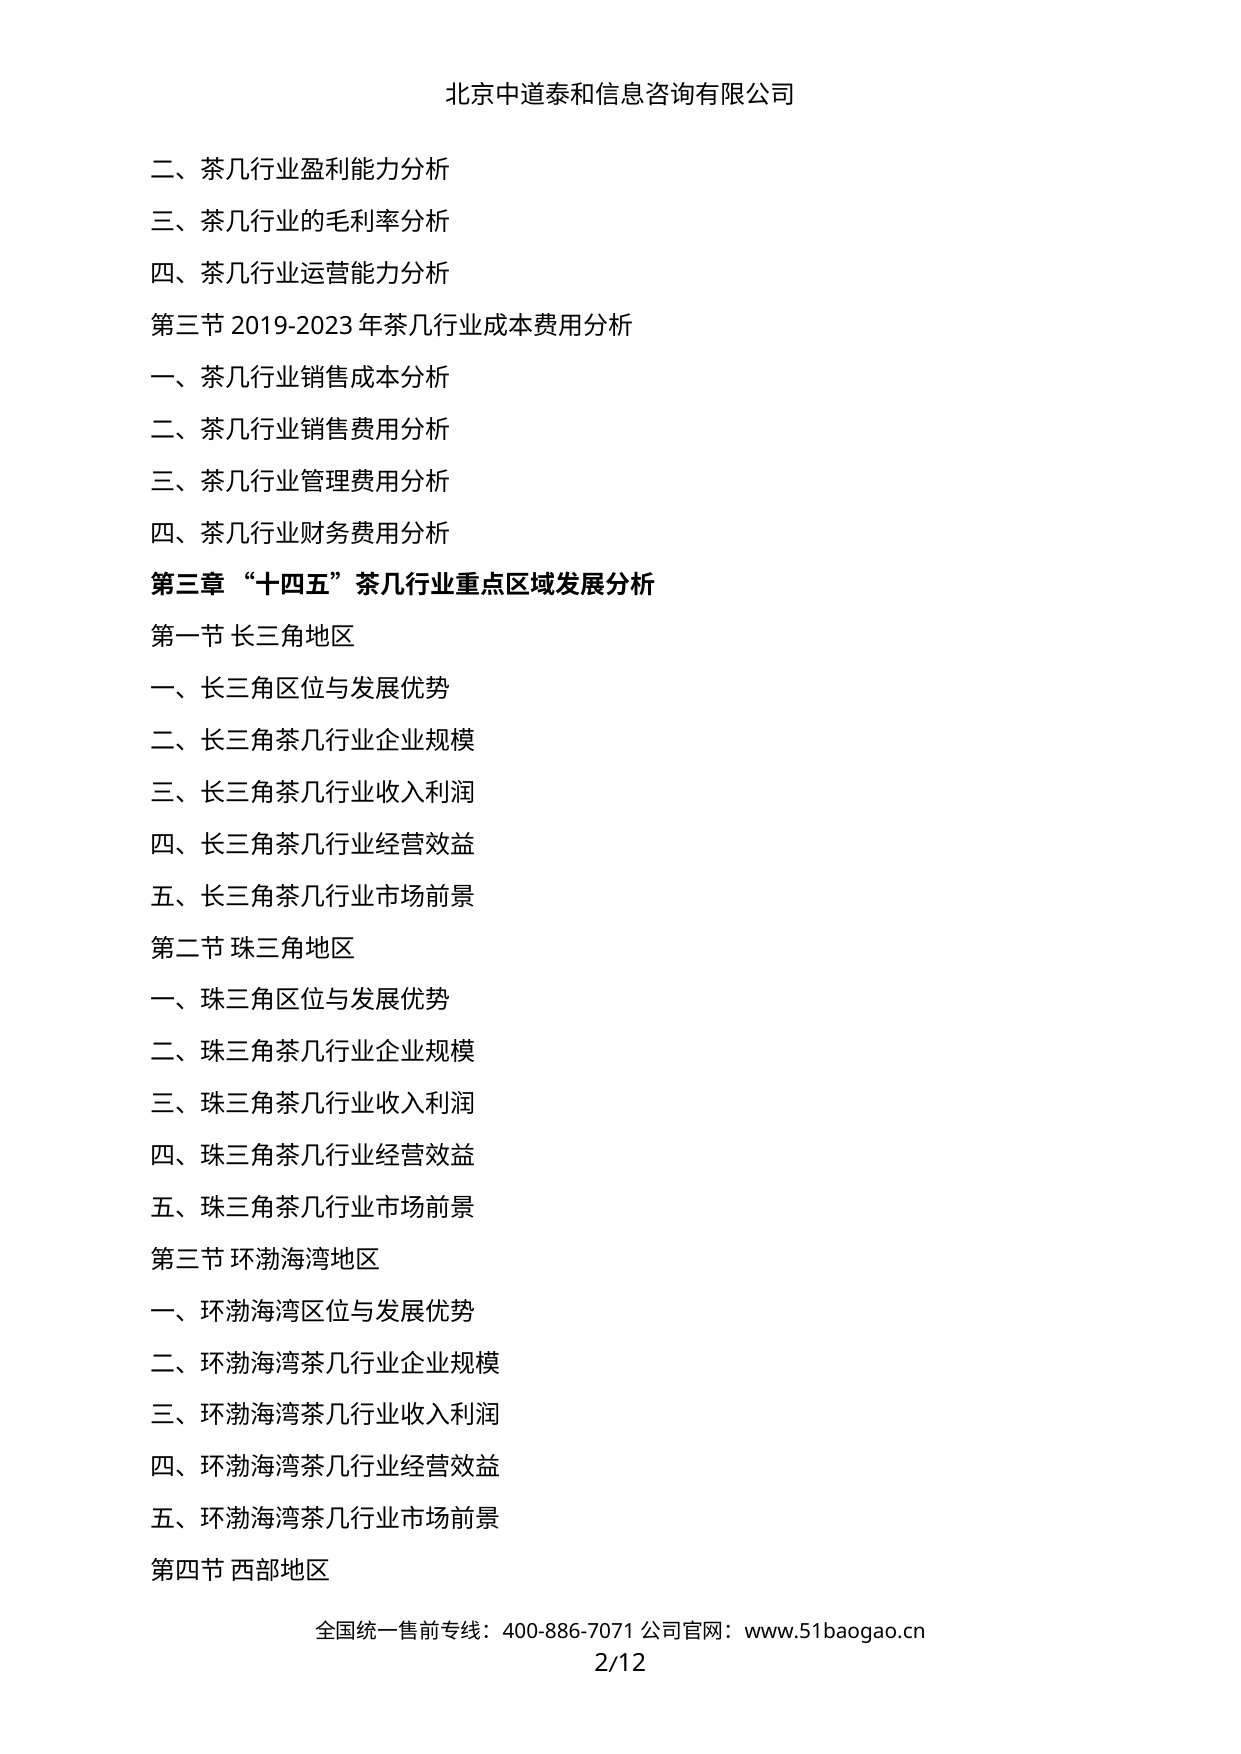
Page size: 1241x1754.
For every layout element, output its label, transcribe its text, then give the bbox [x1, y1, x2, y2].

text 四、茶几行业运营能力分析 [150, 254, 1090, 290]
text 五、环渤海湾茶几行业市场前景 [150, 1499, 1090, 1535]
text 二、长三角茶几行业企业规模 [150, 721, 1090, 757]
text 二、环渤海湾茶几行业企业规模 [150, 1343, 1090, 1379]
text 五、长三角茶几行业市场前景 [150, 876, 1090, 912]
text 第二节 珠三角地区 [150, 928, 1090, 964]
text 四、茶几行业财务费用分析 [150, 513, 1090, 549]
text 二、茶几行业盈利能力分析 [150, 150, 1090, 186]
text 一、环渤海湾区位与发展优势 [150, 1291, 1090, 1327]
text 第三节 2019-2023年茶几行业成本费用分析 [150, 306, 1090, 342]
text 三、茶几行业管理费用分析 [150, 461, 1090, 497]
text 四、环渤海湾茶几行业经营效益 [150, 1447, 1090, 1483]
text 第一节 长三角地区 [150, 617, 1090, 653]
text 二、茶几行业销售费用分析 [150, 409, 1090, 446]
text 五、珠三角茶几行业市场前景 [150, 1187, 1090, 1224]
text 三、珠三角茶几行业收入利润 [150, 1084, 1090, 1120]
text 二、珠三角茶几行业企业规模 [150, 1032, 1090, 1068]
text 四、长三角茶几行业经营效益 [150, 824, 1090, 861]
text 一、茶几行业销售成本分析 [150, 357, 1090, 394]
text 第四节 西部地区 [150, 1551, 1090, 1587]
text 一、长三角区位与发展优势 [150, 669, 1090, 705]
text 三、长三角茶几行业收入利润 [150, 772, 1090, 809]
text 四、珠三角茶几行业经营效益 [150, 1136, 1090, 1172]
text 一、珠三角区位与发展优势 [150, 980, 1090, 1016]
text 三、环渤海湾茶几行业收入利润 [150, 1395, 1090, 1431]
text 第三节 环渤海湾地区 [150, 1239, 1090, 1276]
text 第三章 “十四五”茶几行业重点区域发展分析 [150, 565, 1090, 601]
text 三、茶几行业的毛利率分析 [150, 202, 1090, 238]
